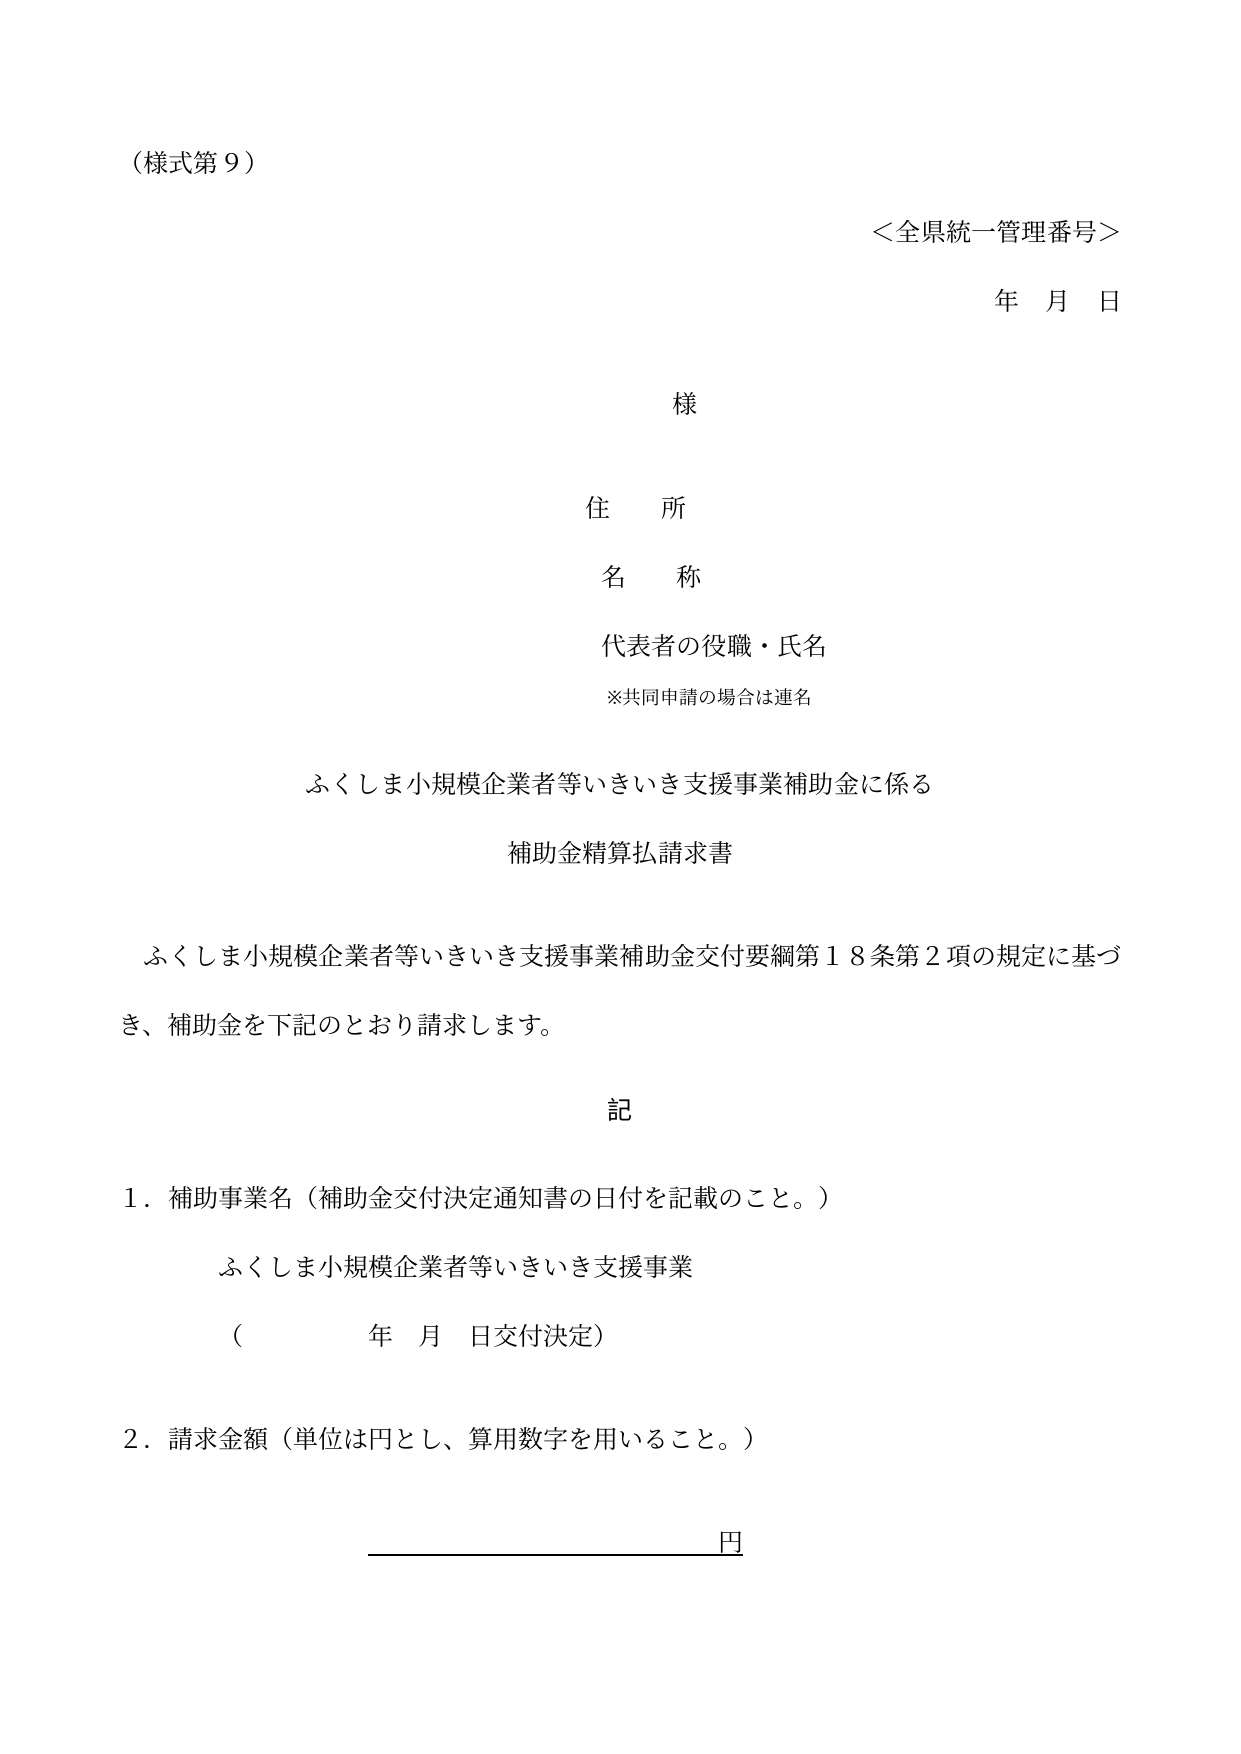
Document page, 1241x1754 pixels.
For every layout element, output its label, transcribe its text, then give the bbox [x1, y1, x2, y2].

text 年 月 日 [118, 265, 1122, 334]
text 円 [118, 1507, 1122, 1576]
text 代表者の役職・氏名 [118, 610, 1122, 679]
text ふくしま小規模企業者等いきいき支援事業補助金に係る [118, 748, 1122, 817]
text １．補助事業名（補助金交付決定通知書の日付を記載のこと。） [118, 1162, 1122, 1231]
subtitle 記 [118, 1093, 1122, 1127]
text ＜全県統一管理番号＞ [118, 196, 1122, 265]
text 名 称 [118, 541, 1122, 610]
text 補助金精算払請求書 [118, 817, 1122, 886]
text ふくしま小規模企業者等いきいき支援事業補助金交付要綱第１８条第２項の規定に基づき、補助金を下記のとおり請求します。 [118, 920, 1122, 1058]
text 様 [118, 369, 1122, 438]
text 住 所 [118, 472, 1122, 541]
text （ 年 月 日交付決定） [118, 1300, 1122, 1369]
text ※共同申請の場合は連名 [118, 679, 1122, 713]
text ふくしま小規模企業者等いきいき支援事業 [118, 1231, 1122, 1300]
text （様式第９） [118, 127, 1122, 196]
text ２．請求金額（単位は円とし、算用数字を用いること。） [118, 1403, 1122, 1472]
